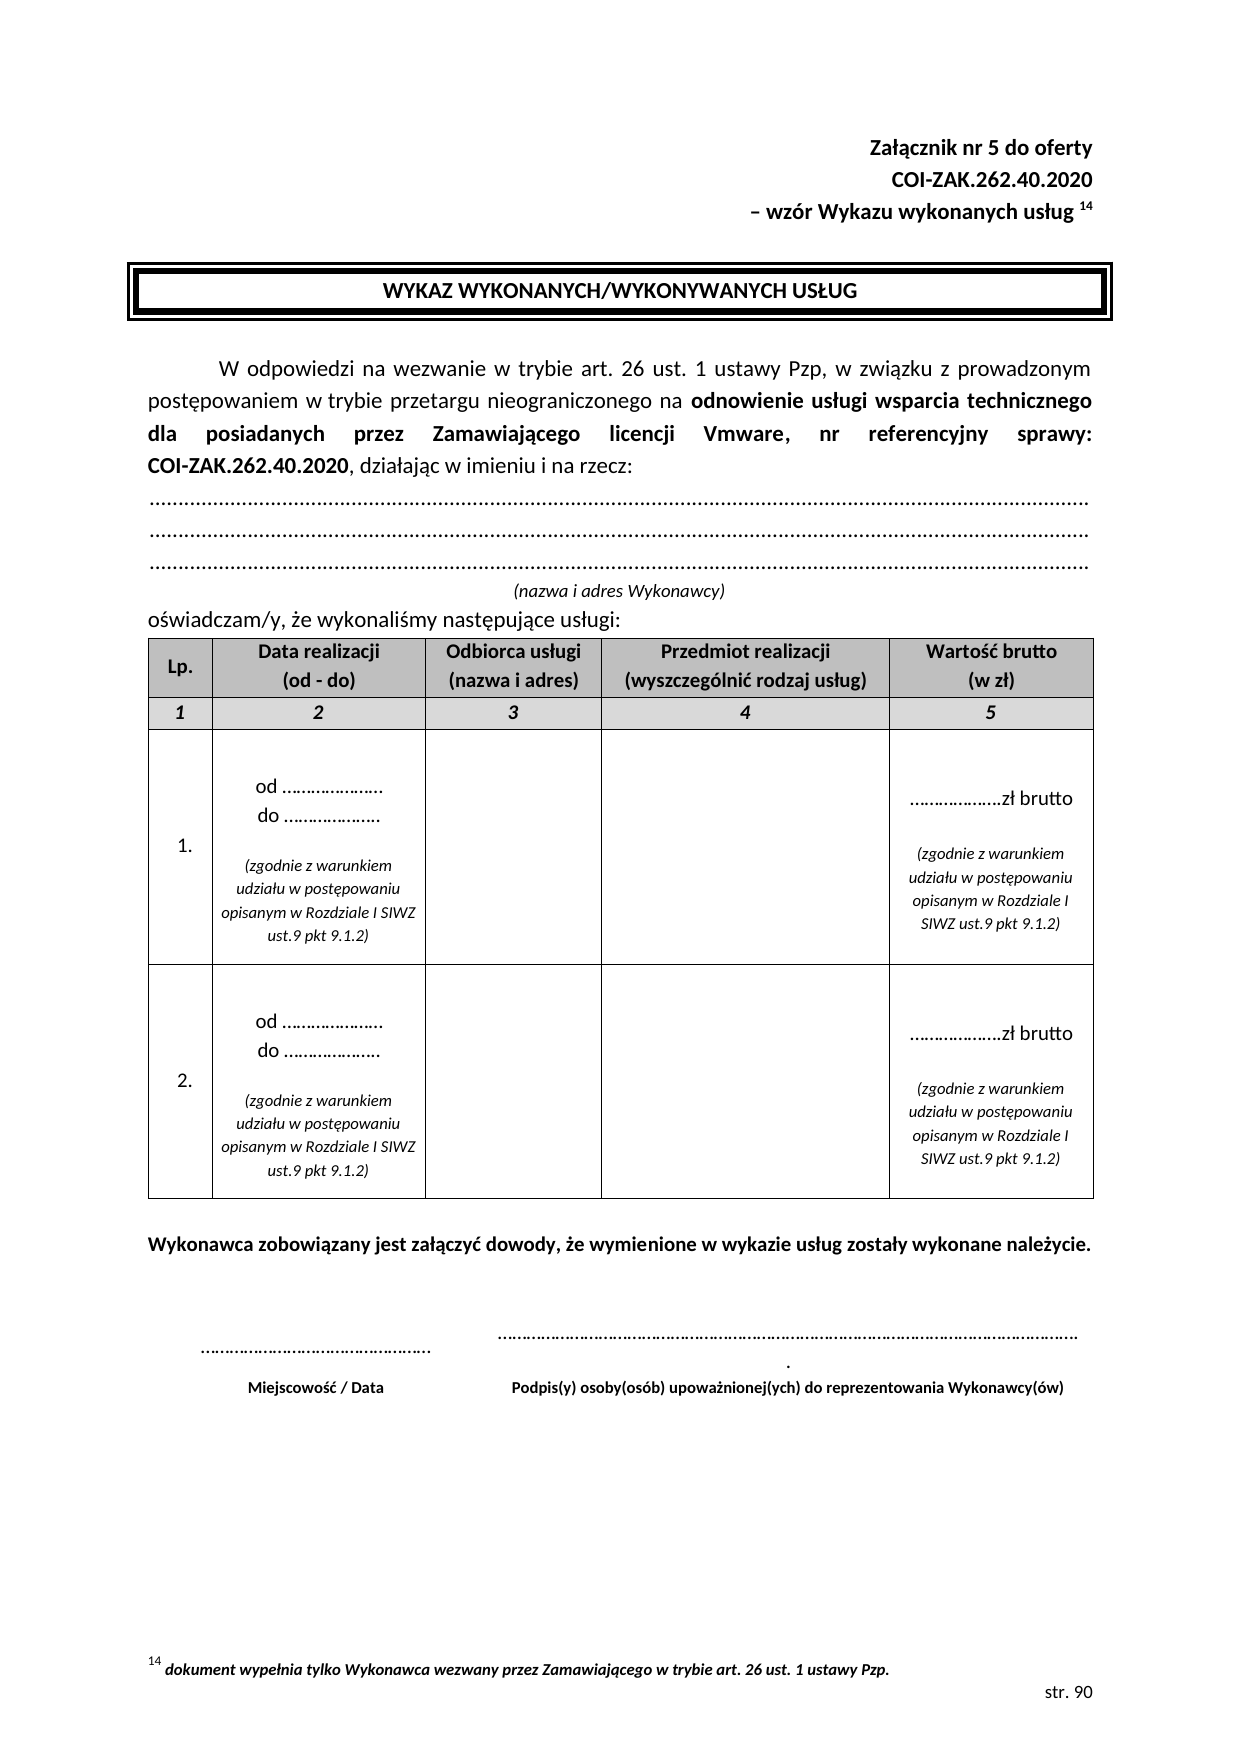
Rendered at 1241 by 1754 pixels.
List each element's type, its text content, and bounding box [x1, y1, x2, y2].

table_cell [602, 965, 889, 1198]
table_cell 2. [149, 965, 212, 1198]
text ......................................................................................................................................................................................................................................................................................................................................................................................................................................................................................................... (nazwa i adres Wykonawcy) [148, 483, 1092, 602]
text WYKAZ WYKONANYCH/WYKONYWANYCH USŁUG [130, 265, 1110, 318]
table_cell Miejscowość / Data [148, 1378, 484, 1402]
text oświadczam/y, że wykonaliśmy następujące usługi: [148, 605, 1092, 633]
text Wykonawca zobowiązany jest załączyć dowody, że wymienione w wykazie usług zostały wykonane należycie. [148, 1231, 1092, 1257]
table_cell 2 [213, 698, 425, 729]
table_header ………………………………………………………………………………………………………….. [484, 1319, 1092, 1377]
table_cell ……………….zł brutto (zgodnie z warunkiem udziału w postępowaniu opisanym w Rozdziale I SIWZ ust.9 pkt 9.1.2) [890, 730, 1093, 964]
text Załącznik nr 5 do oferty [148, 133, 1092, 161]
table_header Lp. [149, 639, 212, 697]
table_cell 1. [149, 730, 212, 964]
table_cell Podpis(y) osoby(osób) upoważnionej(ych) do reprezentowania Wykonawcy(ów) [484, 1378, 1092, 1402]
table_cell 5 [890, 698, 1093, 729]
table_header Data realizacji (od - do) [213, 639, 425, 697]
table_cell ……………….zł brutto (zgodnie z warunkiem udziału w postępowaniu opisanym w Rozdziale I SIWZ ust.9 pkt 9.1.2) [890, 965, 1093, 1198]
table_cell [602, 730, 889, 964]
table_cell od ………………… do ……………….. (zgodnie z warunkiem udziału w postępowaniu opisanym w Rozdziale I SIWZ ust.9 pkt 9.1.2) [213, 965, 425, 1198]
text W odpowiedzi na wezwanie w trybie art. 26 ust. 1 ustawy Pzp, w związku z prowadzonym postępowaniem w trybie przetargu nieograniczonego na odnowienie usługi wsparcia technicznego dla posiadanych przez Zamawiającego licencji Vmware, nr referencyjny sprawy: COI-ZAK.262.40.2020, działając w imieniu i na rzecz: [148, 354, 1092, 479]
table_cell [426, 730, 601, 964]
table_header Przedmiot realizacji (wyszczególnić rodzaj usług) [602, 639, 889, 697]
table_header Odbiorca usługi (nazwa i adres) [426, 639, 601, 697]
table_header ………………………………………… [148, 1319, 484, 1377]
table_cell 1 [149, 698, 212, 729]
text – wzór Wykazu wykonanych usług [148, 197, 1092, 225]
table_cell [426, 965, 601, 1198]
table_header Wartość brutto (w zł) [890, 639, 1093, 697]
table_cell od ………………… do ……………….. (zgodnie z warunkiem udziału w postępowaniu opisanym w Rozdziale I SIWZ ust.9 pkt 9.1.2) [213, 730, 425, 964]
table_cell 4 [602, 698, 889, 729]
table_cell 3 [426, 698, 601, 729]
text COI-ZAK.262.40.2020 [148, 165, 1092, 193]
